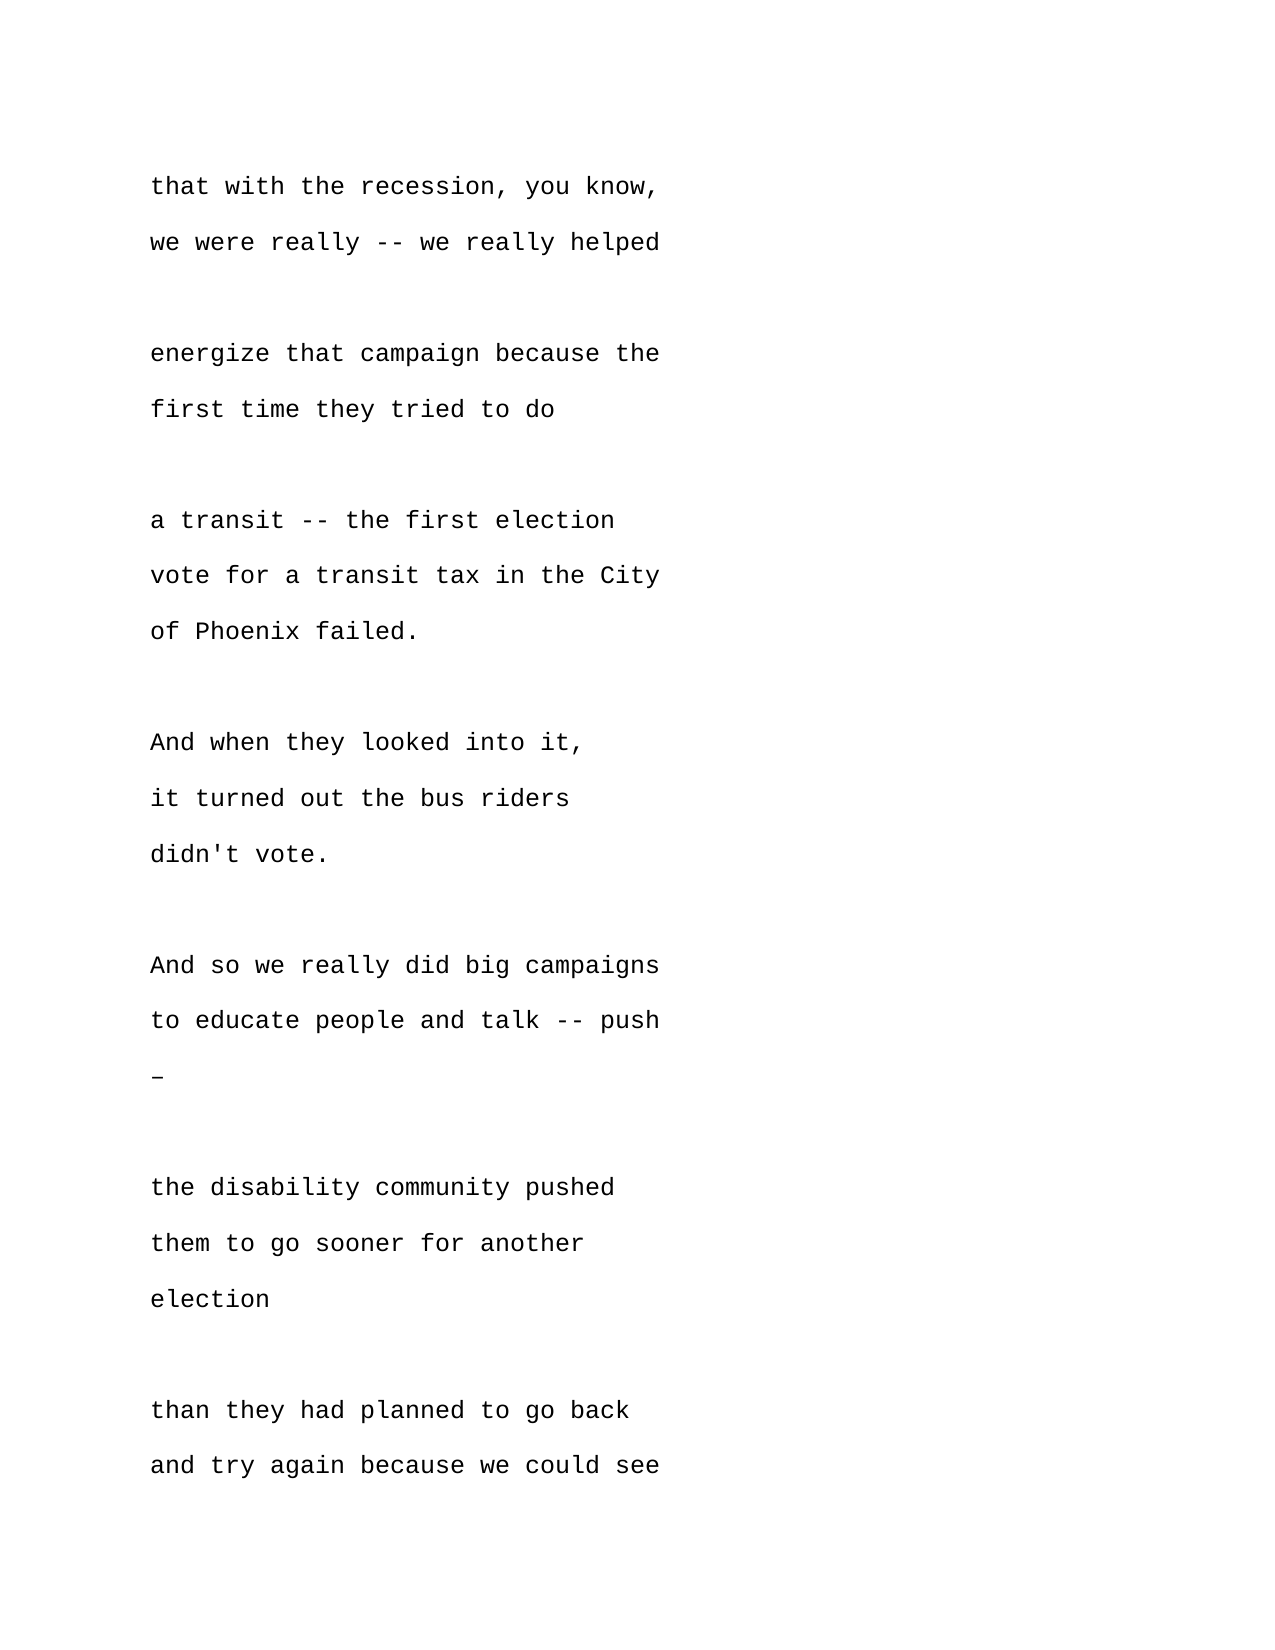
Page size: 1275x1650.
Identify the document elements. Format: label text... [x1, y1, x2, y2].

text And so we really did big campaigns to educate people and talk -- push – [150, 929, 671, 1096]
text that with the recession, you know, [150, 150, 671, 206]
text a transit -- the first election vote for a transit tax in the City of Phoenix failed. [150, 484, 671, 651]
text didn't vote. [150, 817, 671, 873]
text And when they looked into it, [150, 706, 671, 762]
text it turned out the bus riders [150, 762, 671, 817]
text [150, 1374, 671, 1485]
text the disability community pushed them to go sooner for another election [150, 1151, 671, 1318]
text we were really -- we really helped [150, 206, 671, 261]
text energize that campaign because the first time they tried to do [150, 317, 671, 428]
